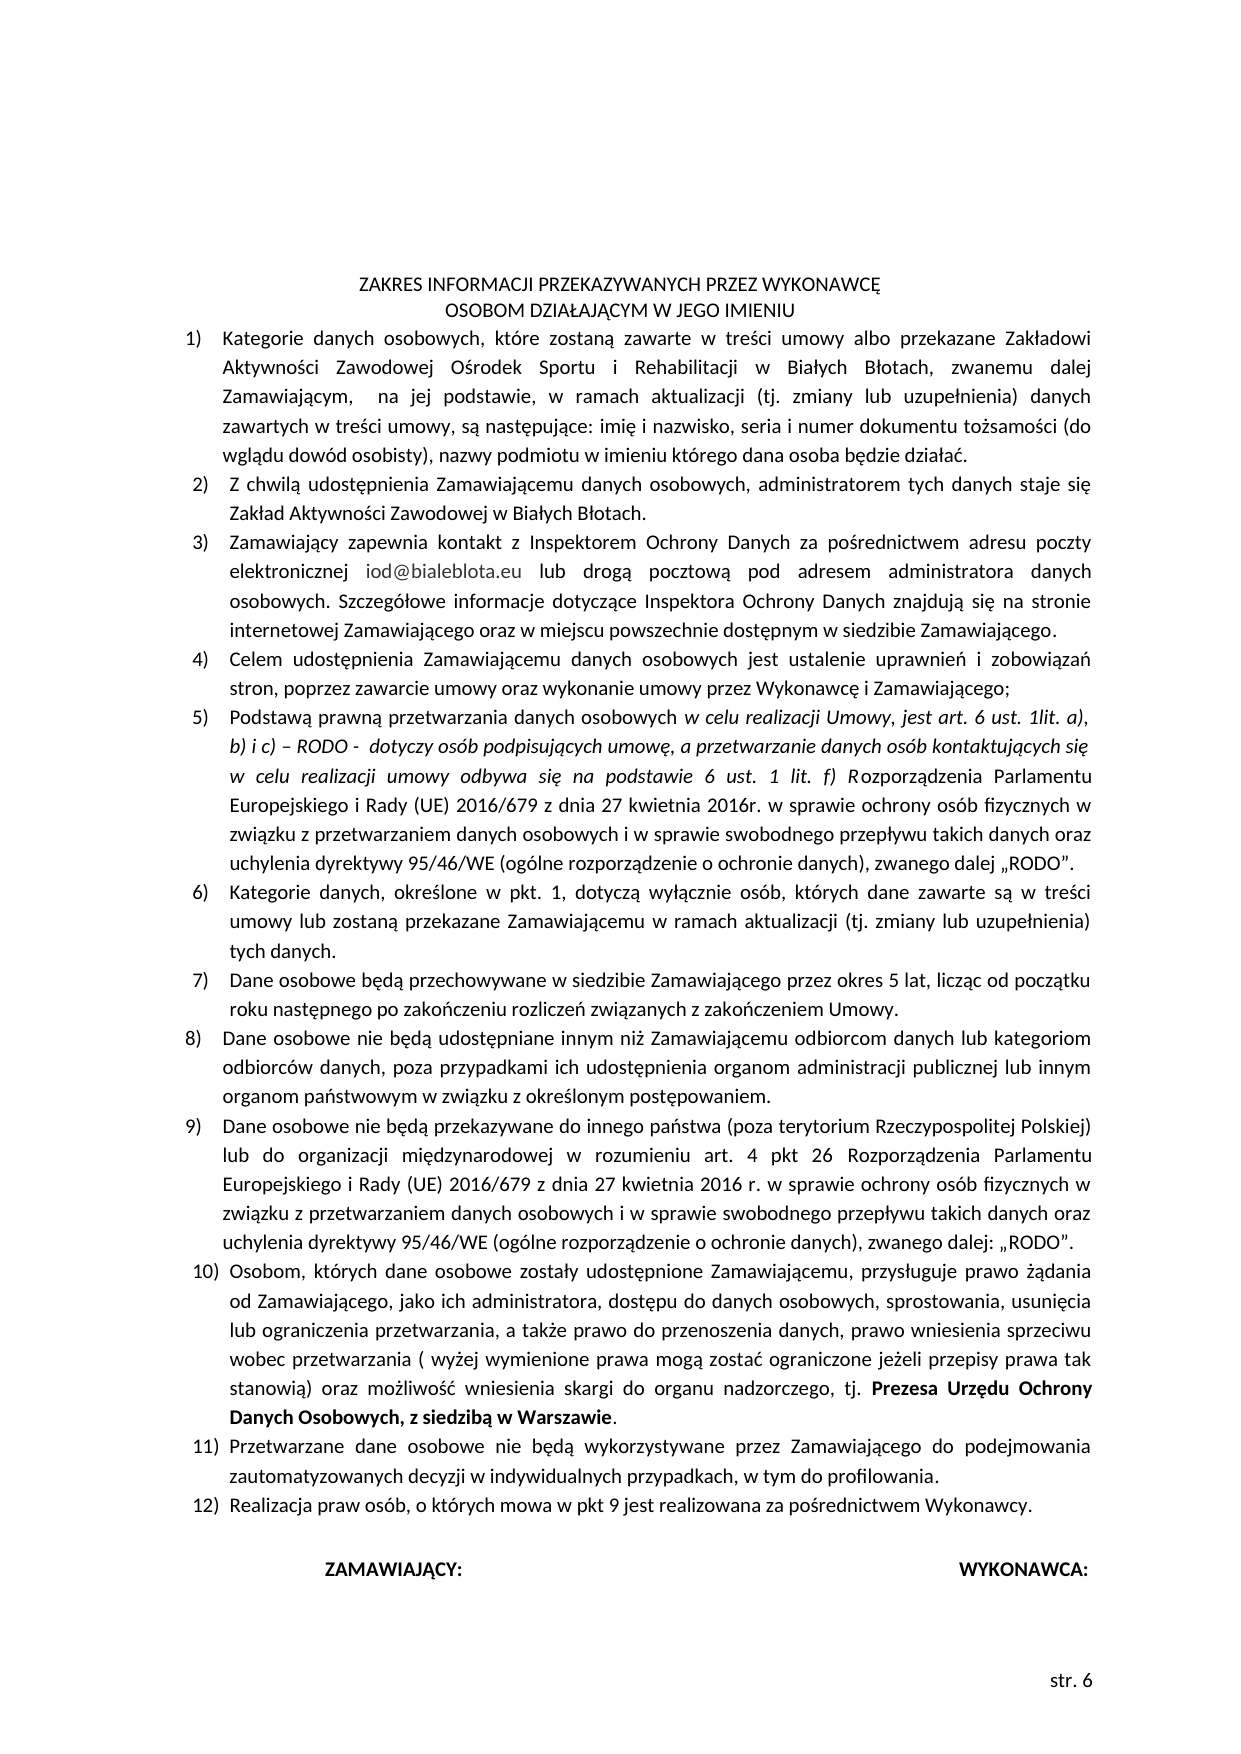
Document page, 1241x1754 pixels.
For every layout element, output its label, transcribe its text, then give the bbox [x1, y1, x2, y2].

text ZAKRES INFORMACJI PRZEKAZYWANYCH PRZEZ WYKONAWCĘ [148, 271, 1092, 297]
list Kategorie danych, określone w pkt. 1, dotyczą wyłącznie osób, których dane zawarte są w treści umowy lub zostaną przekazane Zamawiającemu w ramach aktualizacji (tj. zmiany lub uzupełnienia) tych danych. [192, 876, 1092, 964]
text ZAMAWIAJĄCY: WYKONAWCA: [148, 1556, 1093, 1582]
list Dane osobowe będą przechowywane w siedzibie Zamawiającego przez okres 5 lat, licząc od początku roku następnego po zakończeniu rozliczeń związanych z zakończeniem Umowy. [192, 964, 1092, 1022]
text OSOBOM DZIAŁAJĄCYM W JEGO IMIENIU [148, 297, 1092, 322]
list Realizacja praw osób, o których mowa w pkt 9 jest realizowana za pośrednictwem Wykonawcy. [192, 1489, 1092, 1518]
list Zamawiający zapewnia kontakt z Inspektorem Ochrony Danych za pośrednictwem adresu poczty elektronicznej iod@bialeblota.eu lub drogą pocztową pod adresem administratora danych osobowych. Szczegółowe informacje dotyczące Inspektora Ochrony Danych znajdują się na stronie internetowej Zamawiającego oraz w miejscu powszechnie dostępnym w siedzibie Zamawiającego. [192, 526, 1092, 643]
list Dane osobowe nie będą przekazywane do innego państwa (poza terytorium Rzeczypospolitej Polskiej) lub do organizacji międzynarodowej w rozumieniu art. 4 pkt 26 Rozporządzenia Parlamentu Europejskiego i Rady (UE) 2016/679 z dnia 27 kwietnia 2016 r. w sprawie ochrony osób fizycznych w związku z przetwarzaniem danych osobowych i w sprawie swobodnego przepływu takich danych oraz uchylenia dyrektywy 95/46/WE (ogólne rozporządzenie o ochronie danych), zwanego dalej: „RODO”. [185, 1110, 1092, 1256]
list Osobom, których dane osobowe zostały udostępnione Zamawiającemu, przysługuje prawo żądania od Zamawiającego, jako ich administratora, dostępu do danych osobowych, sprostowania, usunięcia lub ograniczenia przetwarzania, a także prawo do przenoszenia danych, prawo wniesienia sprzeciwu wobec przetwarzania ( wyżej wymienione prawa mogą zostać ograniczone jeżeli przepisy prawa tak stanowią) oraz możliwość wniesienia skargi do organu nadzorczego, tj. Prezesa Urzędu Ochrony Danych Osobowych, z siedzibą w Warszawie. [192, 1256, 1092, 1431]
list Dane osobowe nie będą udostępniane innym niż Zamawiającemu odbiorcom danych lub kategoriom odbiorców danych, poza przypadkami ich udostępnienia organom administracji publicznej lub innym organom państwowym w związku z określonym postępowaniem. [185, 1022, 1092, 1110]
list Przetwarzane dane osobowe nie będą wykorzystywane przez Zamawiającego do podejmowania zautomatyzowanych decyzji w indywidualnych przypadkach, w tym do profilowania. [192, 1431, 1092, 1489]
list Kategorie danych osobowych, które zostaną zawarte w treści umowy albo przekazane Zakładowi Aktywności Zawodowej Ośrodek Sportu i Rehabilitacji w Białych Błotach, zwanemu dalej Zamawiającym, na jej podstawie, w ramach aktualizacji (tj. zmiany lub uzupełnienia) danych zawartych w treści umowy, są następujące: imię i nazwisko, seria i numer dokumentu tożsamości (do wglądu dowód osobisty), nazwy podmiotu w imieniu którego dana osoba będzie działać. [185, 322, 1092, 468]
list Z chwilą udostępnienia Zamawiającemu danych osobowych, administratorem tych danych staje się Zakład Aktywności Zawodowej w Białych Błotach. [192, 468, 1092, 526]
list Celem udostępnienia Zamawiającemu danych osobowych jest ustalenie uprawnień i zobowiązań stron, poprzez zawarcie umowy oraz wykonanie umowy przez Wykonawcę i Zamawiającego; [192, 643, 1092, 701]
list Podstawą prawną przetwarzania danych osobowych w celu realizacji Umowy, jest art. 6 ust. 1lit. a), b) i c) – RODO - dotyczy osób podpisujących umowę, a przetwarzanie danych osób kontaktujących się w celu realizacji umowy odbywa się na podstawie 6 ust. 1 lit. f) Rozporządzenia Parlamentu Europejskiego i Rady (UE) 2016/679 z dnia 27 kwietnia 2016r. w sprawie ochrony osób fizycznych w związku z przetwarzaniem danych osobowych i w sprawie swobodnego przepływu takich danych oraz uchylenia dyrektywy 95/46/WE (ogólne rozporządzenie o ochronie danych), zwanego dalej „RODO”. [192, 701, 1092, 876]
